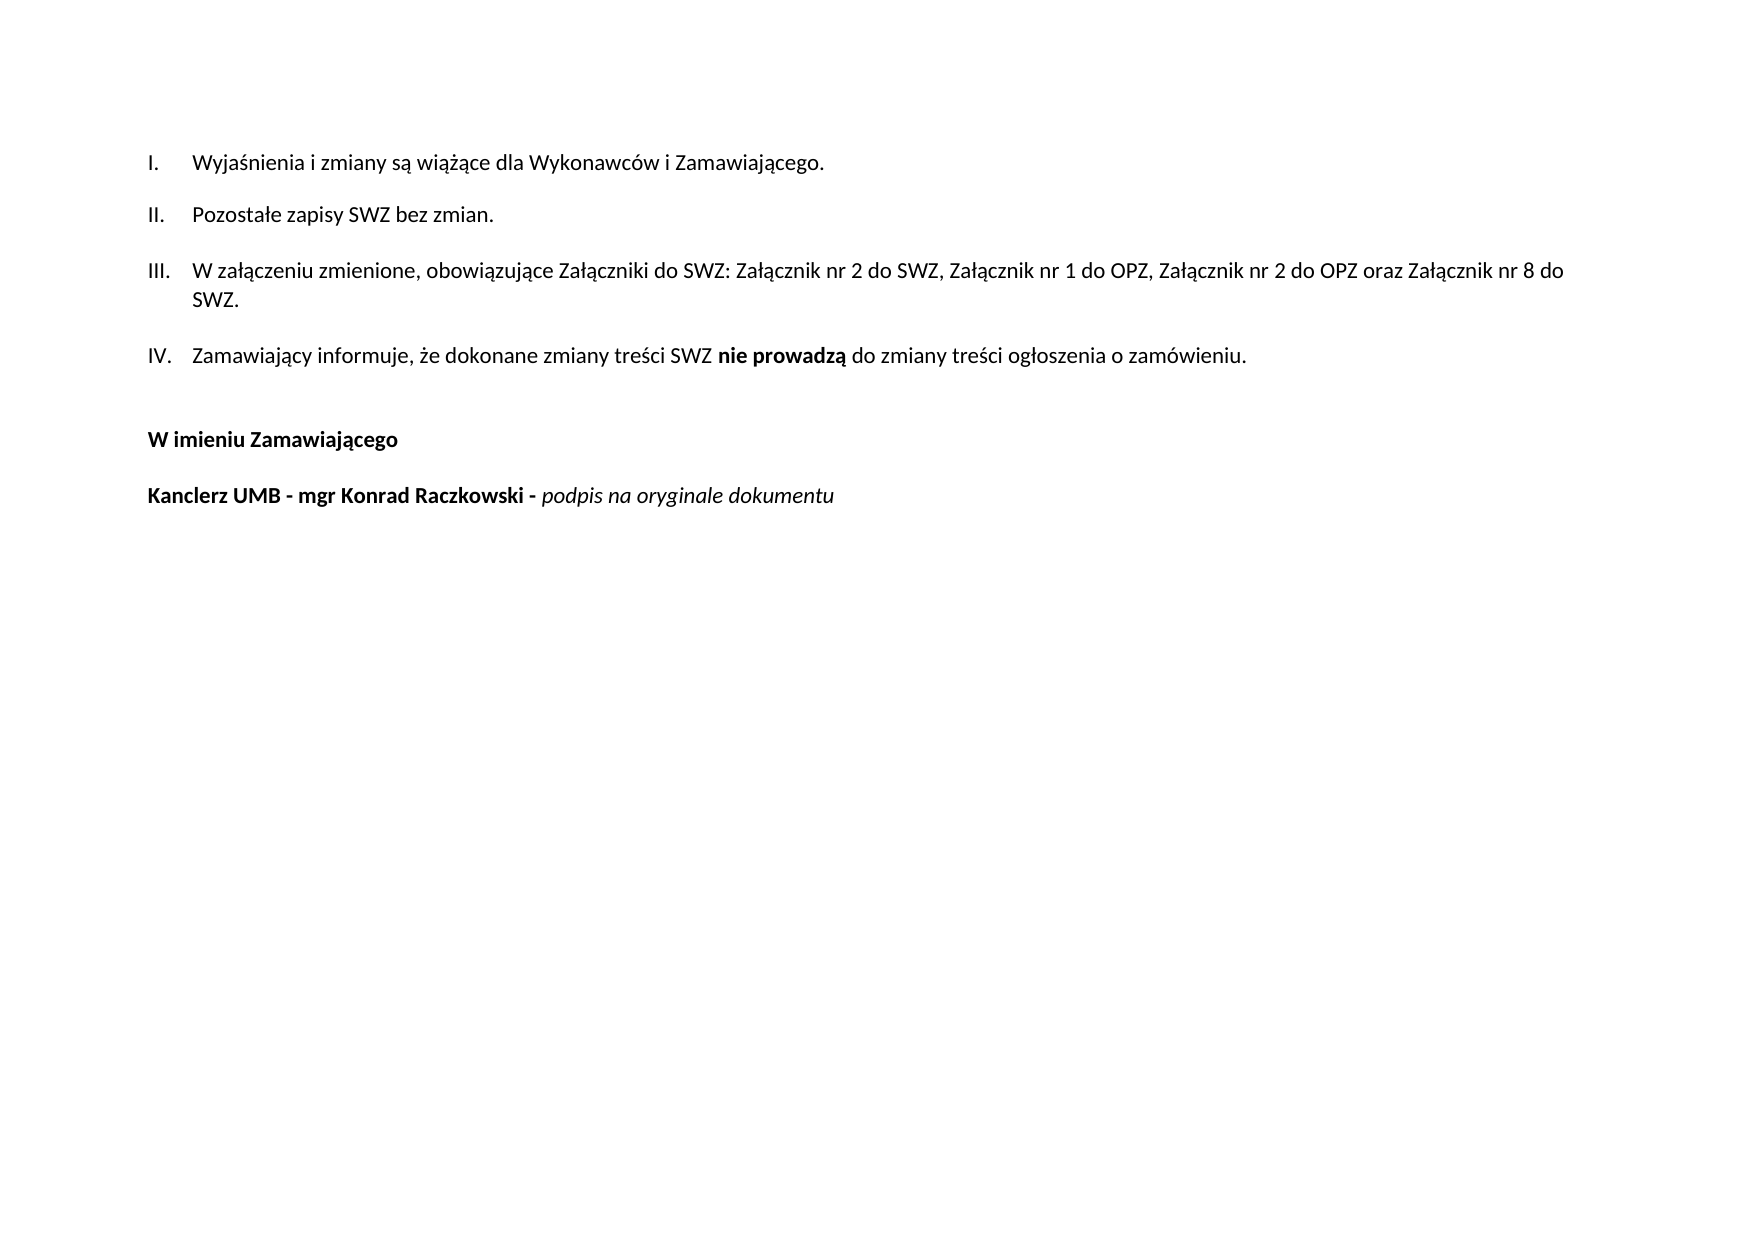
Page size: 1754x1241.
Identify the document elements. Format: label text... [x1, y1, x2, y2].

list Pozostałe zapisy SWZ bez zmian. [148, 201, 1606, 229]
text W imieniu Zamawiającego [148, 425, 1606, 453]
list W załączeniu zmienione, obowiązujące Załączniki do SWZ: Załącznik nr 2 do SWZ, Załącznik nr 1 do OPZ, Załącznik nr 2 do OPZ oraz Załącznik nr 8 do SWZ. [148, 257, 1606, 313]
text Kanclerz UMB - mgr Konrad Raczkowski - podpis na oryginale dokumentu [148, 481, 1606, 509]
list Wyjaśnienia i zmiany są wiążące dla Wykonawców i Zamawiającego. [148, 148, 1606, 176]
list Zamawiający informuje, że dokonane zmiany treści SWZ nie prowadzą do zmiany treści ogłoszenia o zamówieniu. [148, 341, 1606, 369]
